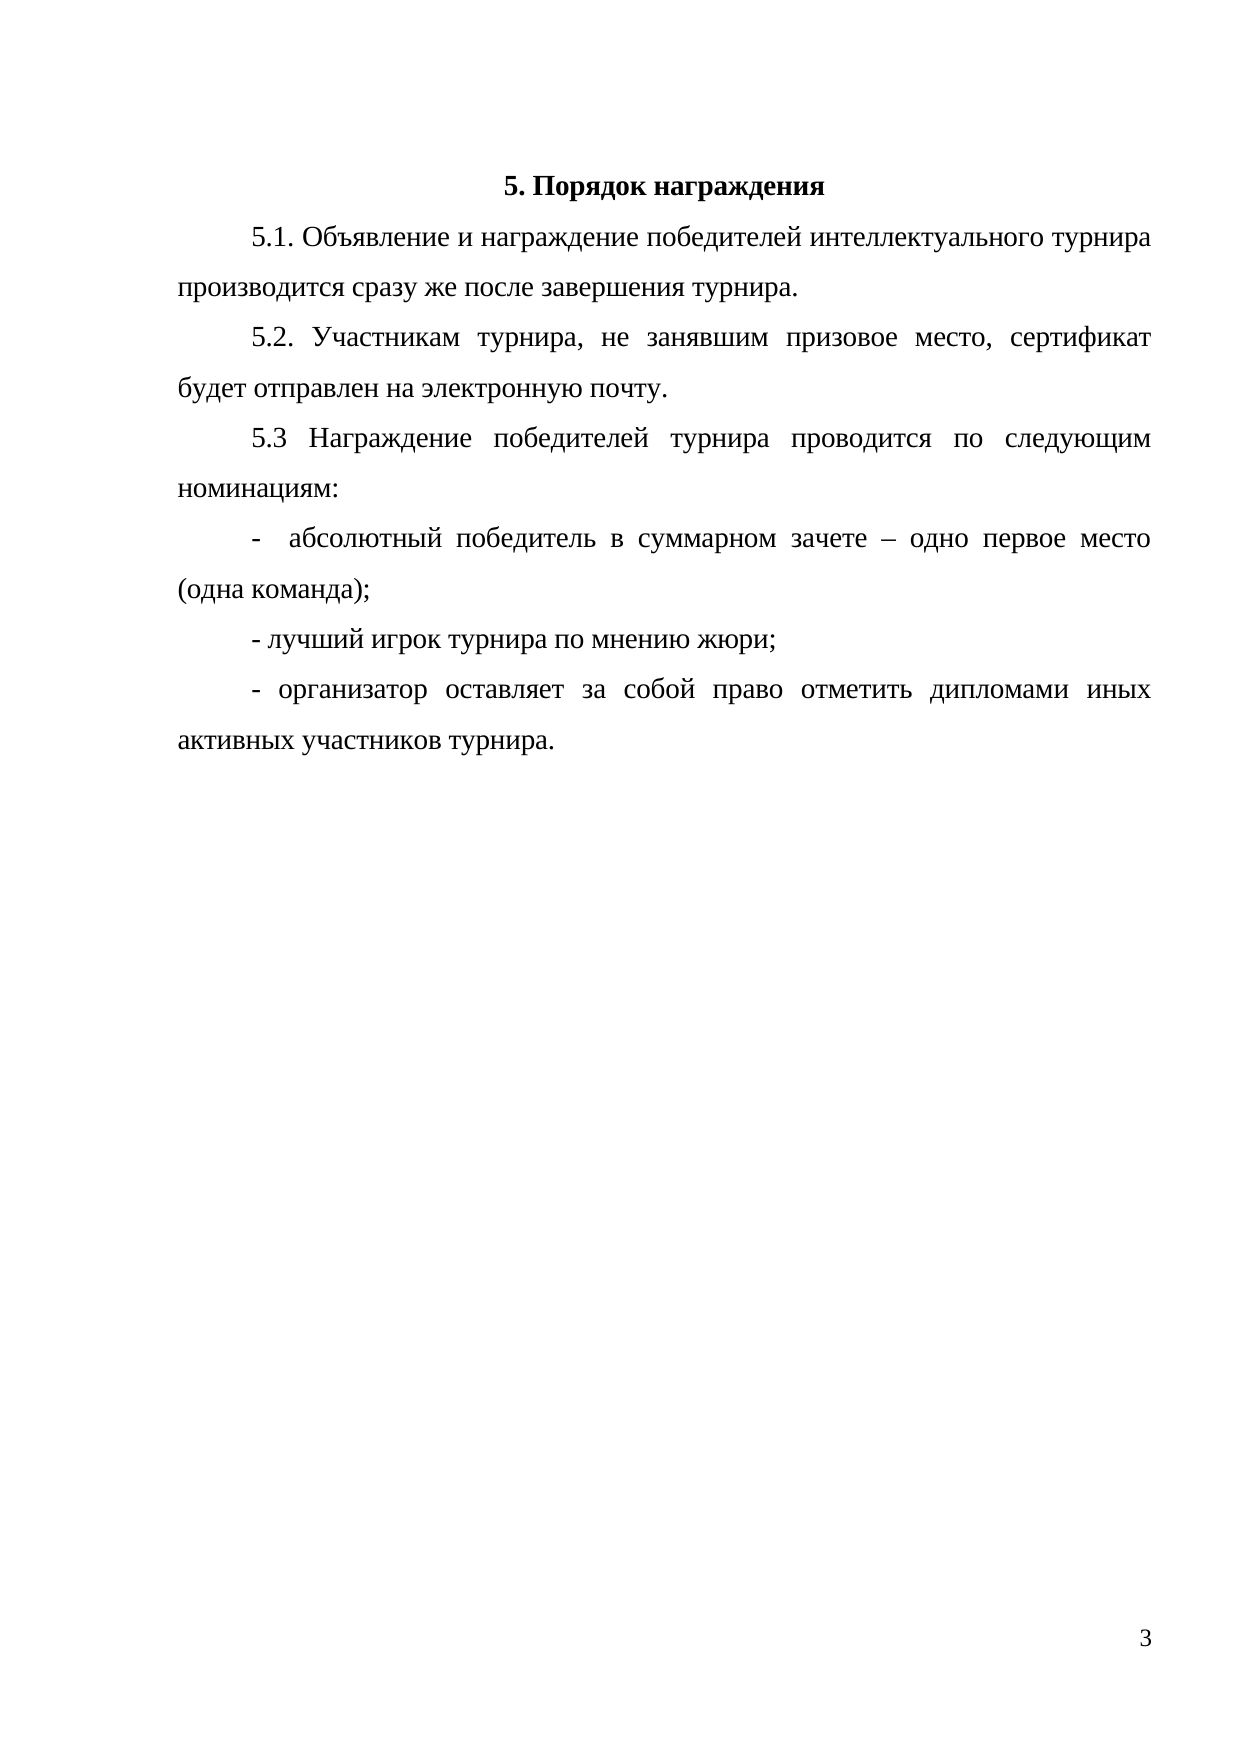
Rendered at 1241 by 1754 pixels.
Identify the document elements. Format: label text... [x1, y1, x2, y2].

text - лучший игрок турнира по мнению жюри; [177, 621, 1152, 655]
list - организатор оставляет за собой право отметить дипломами иных активных участников турнира. [177, 672, 1152, 755]
text 5.1. Объявление и награждение победителей интеллектуального турнира производится сразу же после завершения турнира. [177, 219, 1152, 303]
text - абсолютный победитель в суммарном зачете – одно первое место (одна команда); [177, 521, 1152, 604]
text 5. Порядок награждения [177, 168, 1152, 202]
text 5.2. Участникам турнира, не занявшим призовое место, сертификат будет отправлен на электронную почту. [177, 319, 1152, 403]
text 5.3 Награждение победителей турнира проводится по следующим номинациям: [177, 420, 1152, 504]
